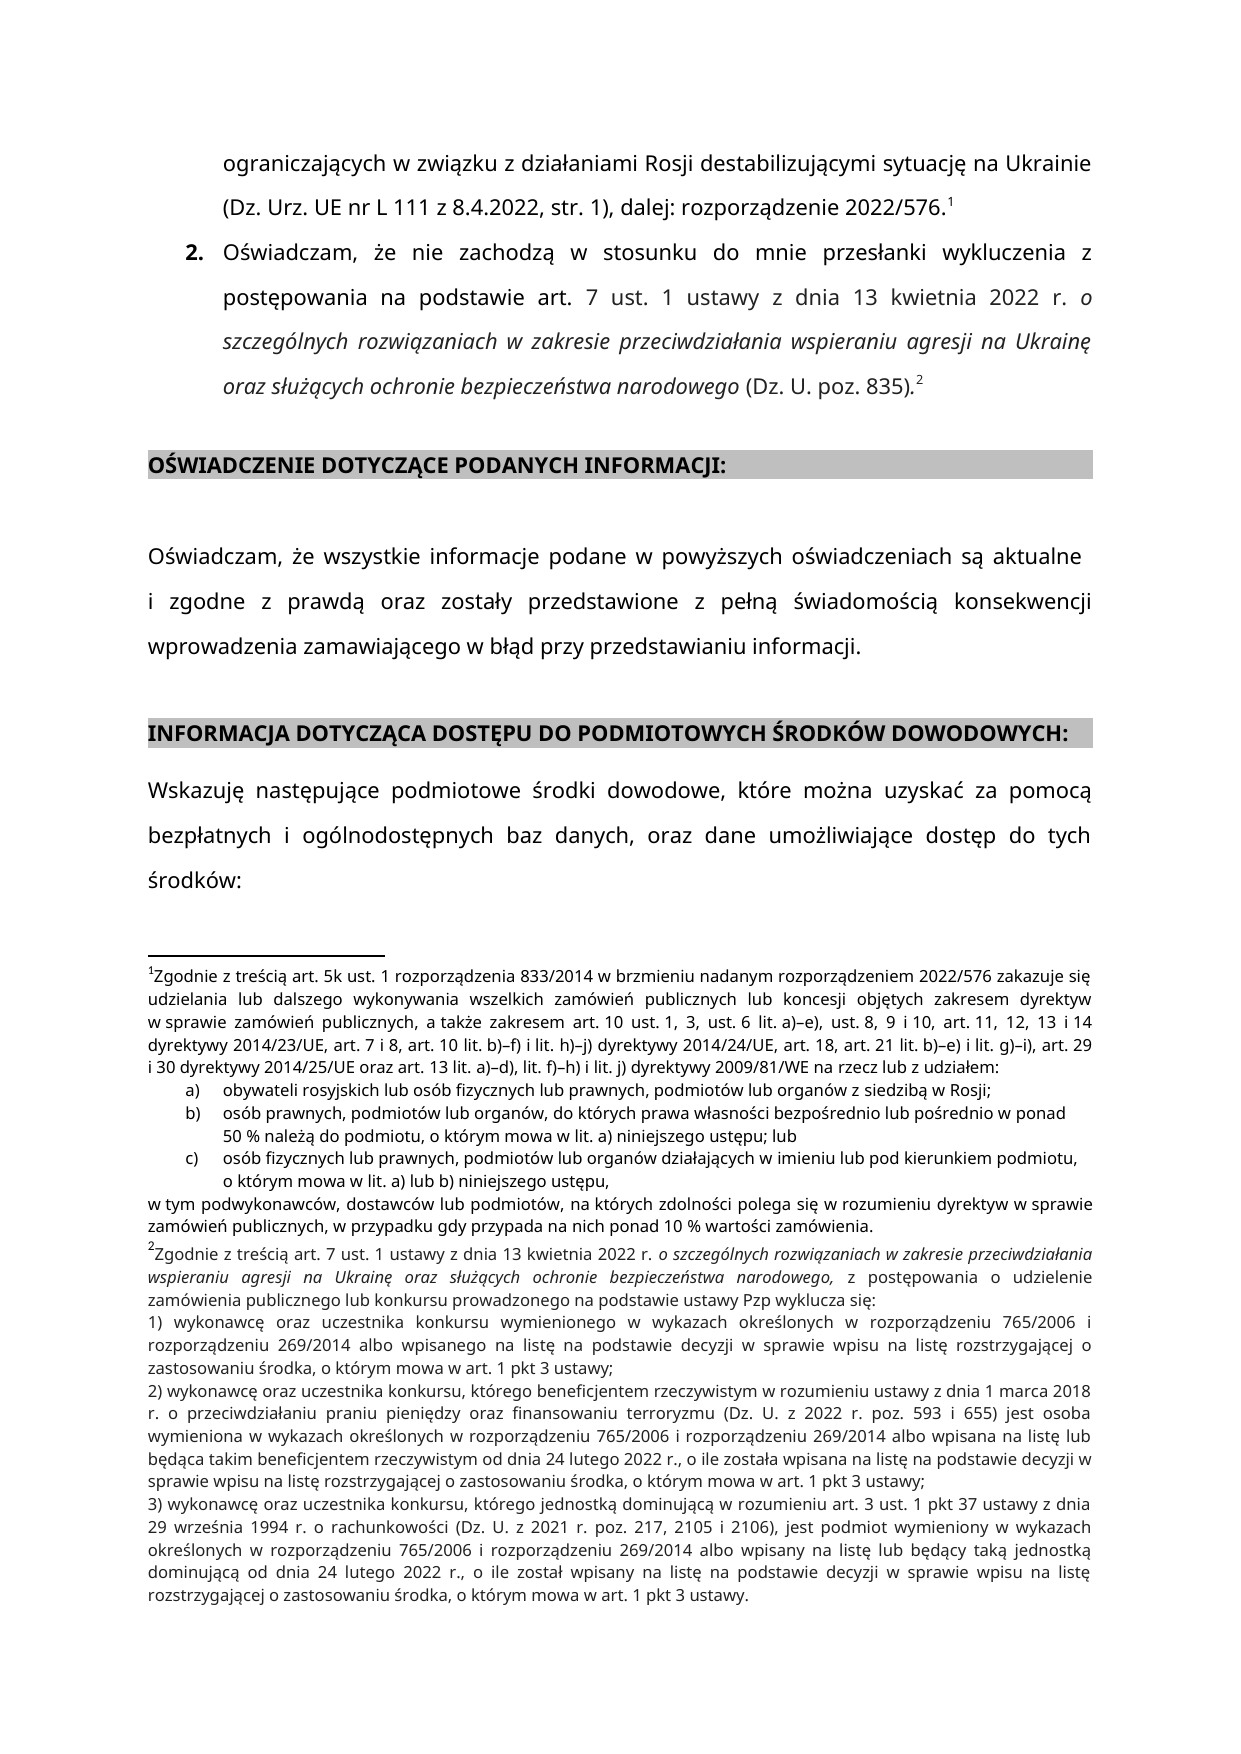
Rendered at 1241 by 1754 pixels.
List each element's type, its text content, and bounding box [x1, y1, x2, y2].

text Wskazuję następujące podmiotowe środki dowodowe, które można uzyskać za pomocą bezpłatnych i ogólnodostępnych baz danych, oraz dane umożliwiające dostęp do tych środków: [148, 775, 1093, 894]
text INFORMACJA DOTYCZĄCA DOSTĘPU DO PODMIOTOWYCH ŚRODKÓW DOWODOWYCH: [148, 718, 1093, 748]
list Oświadczam, że nie zachodzą w stosunku do mnie przesłanki wykluczenia z postępowania na podstawie art. 7 ust. 1 ustawy z dnia 13 kwietnia 2022 r. o szczególnych rozwiązaniach w zakresie przeciwdziałania wspieraniu agresji na Ukrainę oraz służących ochronie bezpieczeństwa narodowego (Dz. U. poz. 835). [185, 237, 1093, 401]
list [185, 148, 1093, 222]
text OŚWIADCZENIE DOTYCZĄCE PODANYCH INFORMACJI: [148, 450, 1093, 479]
text Oświadczam, że wszystkie informacje podane w powyższych oświadczeniach są aktualne i zgodne z prawdą oraz zostały przedstawione z pełną świadomością konsekwencji wprowadzenia zamawiającego w błąd przy przedstawianiu informacji. [148, 541, 1093, 661]
